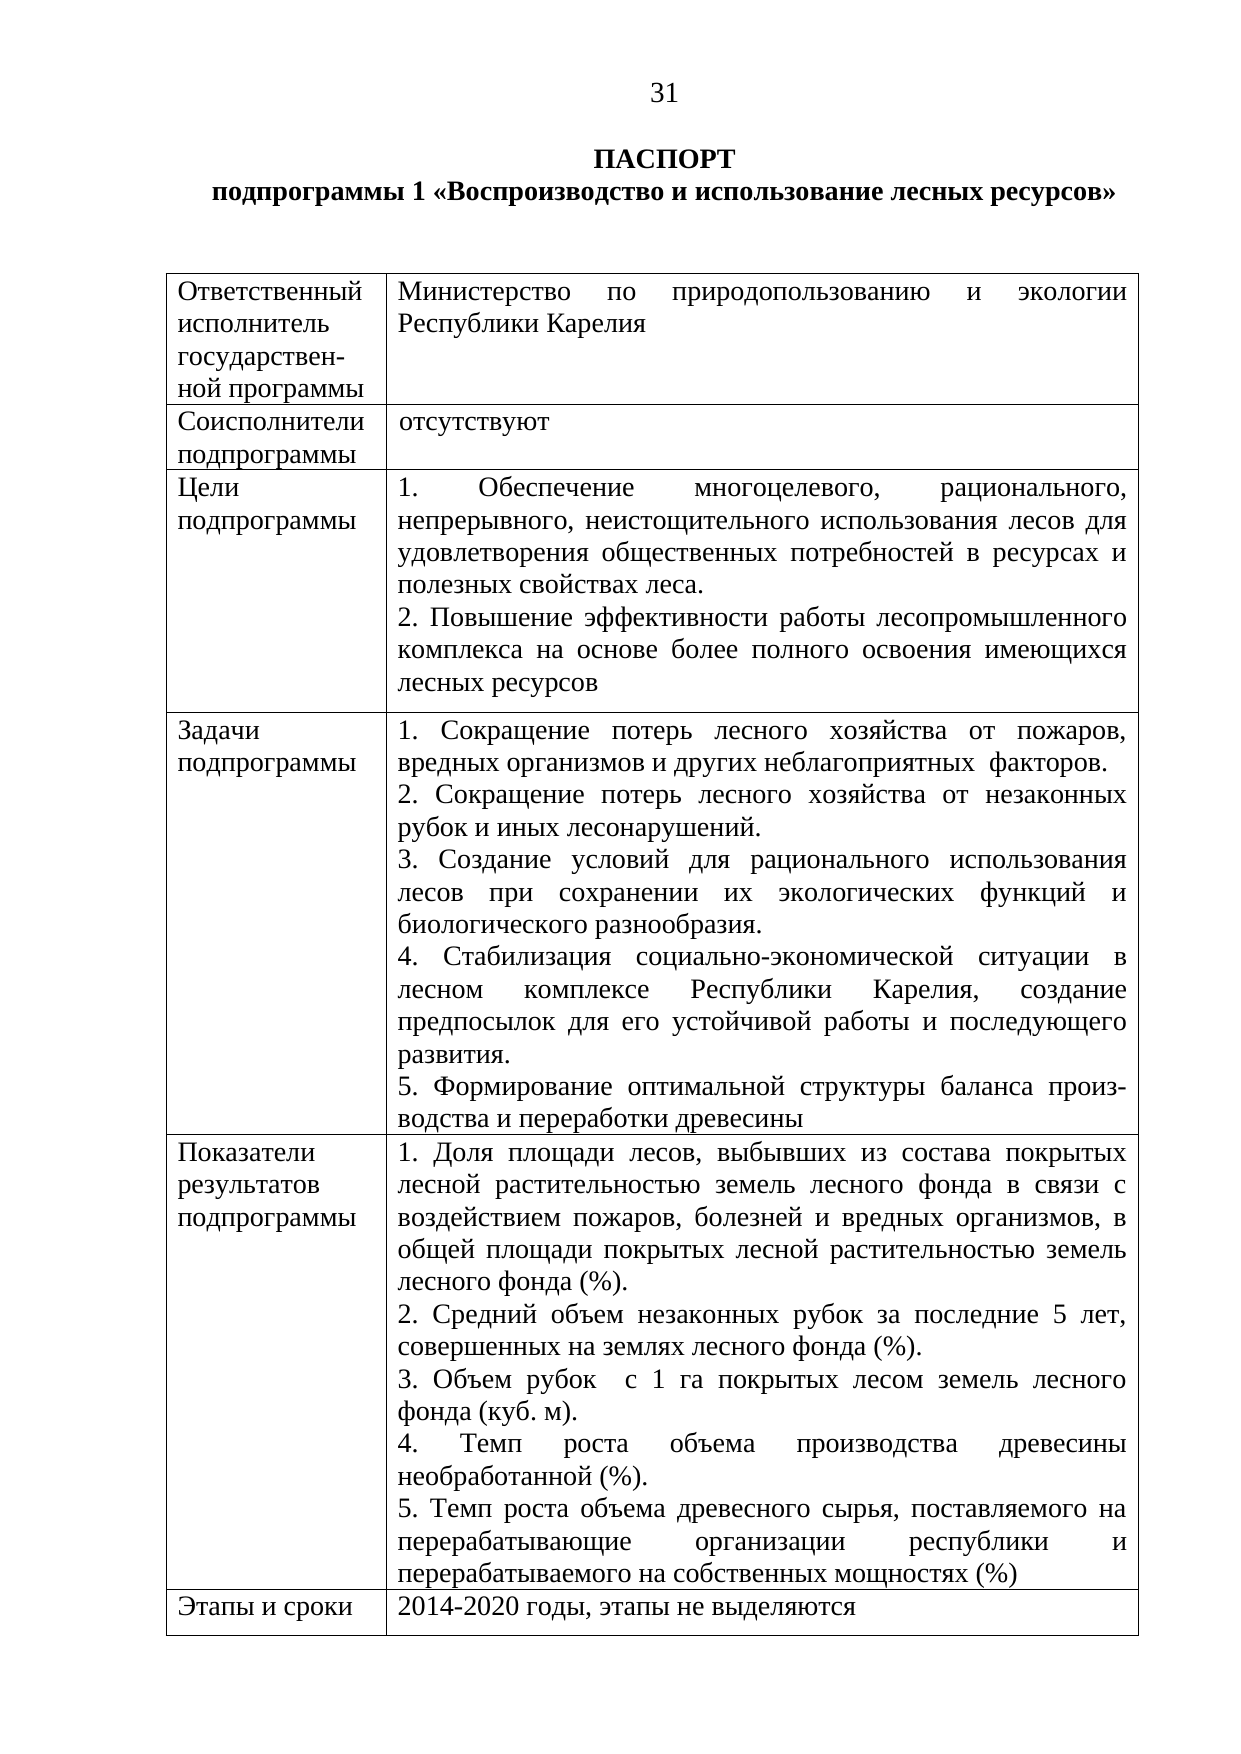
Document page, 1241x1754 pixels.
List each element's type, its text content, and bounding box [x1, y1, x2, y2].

table_cell отсутствуют [387, 405, 1138, 469]
table_cell Задачи подпрограммы [167, 713, 386, 1134]
text подпрограммы 1 «Воспроизводство и использование лесных ресурсов» [177, 174, 1152, 207]
table_cell 1. Доля площади лесов, выбывших из состава покрытых лесной растительностью земель лесного фонда в связи с воздействием пожаров, болезней и вредных организмов, в общей площади покрытых лесной растительностью земель лесного фонда (%). 2. Средний объем незаконных рубок за последние 5 лет, совершенных на землях лесного фонда (%). 3. Объем рубок с 1 га покрытых лесом земель лесного фонда (куб. м). 4. Темп роста объема производства древесины необработанной (%). 5. Темп роста объема древесного сырья, поставляемого на перерабатывающие организации республики и перерабатываемого на собственных мощностях (%) [387, 1135, 1138, 1588]
table_cell 1. Сокращение потерь лесного хозяйства от пожаров, вредных организмов и других неблагоприятных факторов. 2. Сокращение потерь лесного хозяйства от незаконных рубок и иных лесонарушений. 3. Создание условий для рационального использования лесов при сохранении их экологических функций и биологического разнообразия. 4. Стабилизация социально-экономической ситуации в лесном комплексе Республики Карелия, создание предпосылок для его устойчивой работы и последующего развития. 5. Формирование оптимальной структуры баланса произ-водства и переработки древесины [387, 713, 1138, 1134]
text ПАСПОРТ [177, 142, 1152, 174]
table_cell Показатели результатов подпрограммы [167, 1135, 386, 1588]
table_cell Соисполнители подпрограммы [167, 405, 386, 469]
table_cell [387, 1590, 1138, 1635]
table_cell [167, 1590, 386, 1635]
table_header Министерство по природопользованию и экологии Республики Карелия [387, 274, 1138, 403]
table_cell Цели подпрограммы [167, 470, 386, 712]
table_header Ответственный исполнитель государствен-ной программы [167, 274, 386, 403]
table_cell 1. Обеспечение многоцелевого, рационального, непрерывного, неистощительного использования лесов для удовлетворения общественных потребностей в ресурсах и полезных свойствах леса. 2. Повышение эффективности работы лесопромышленного комплекса на основе более полного освоения имеющихся лесных ресурсов [387, 470, 1138, 712]
